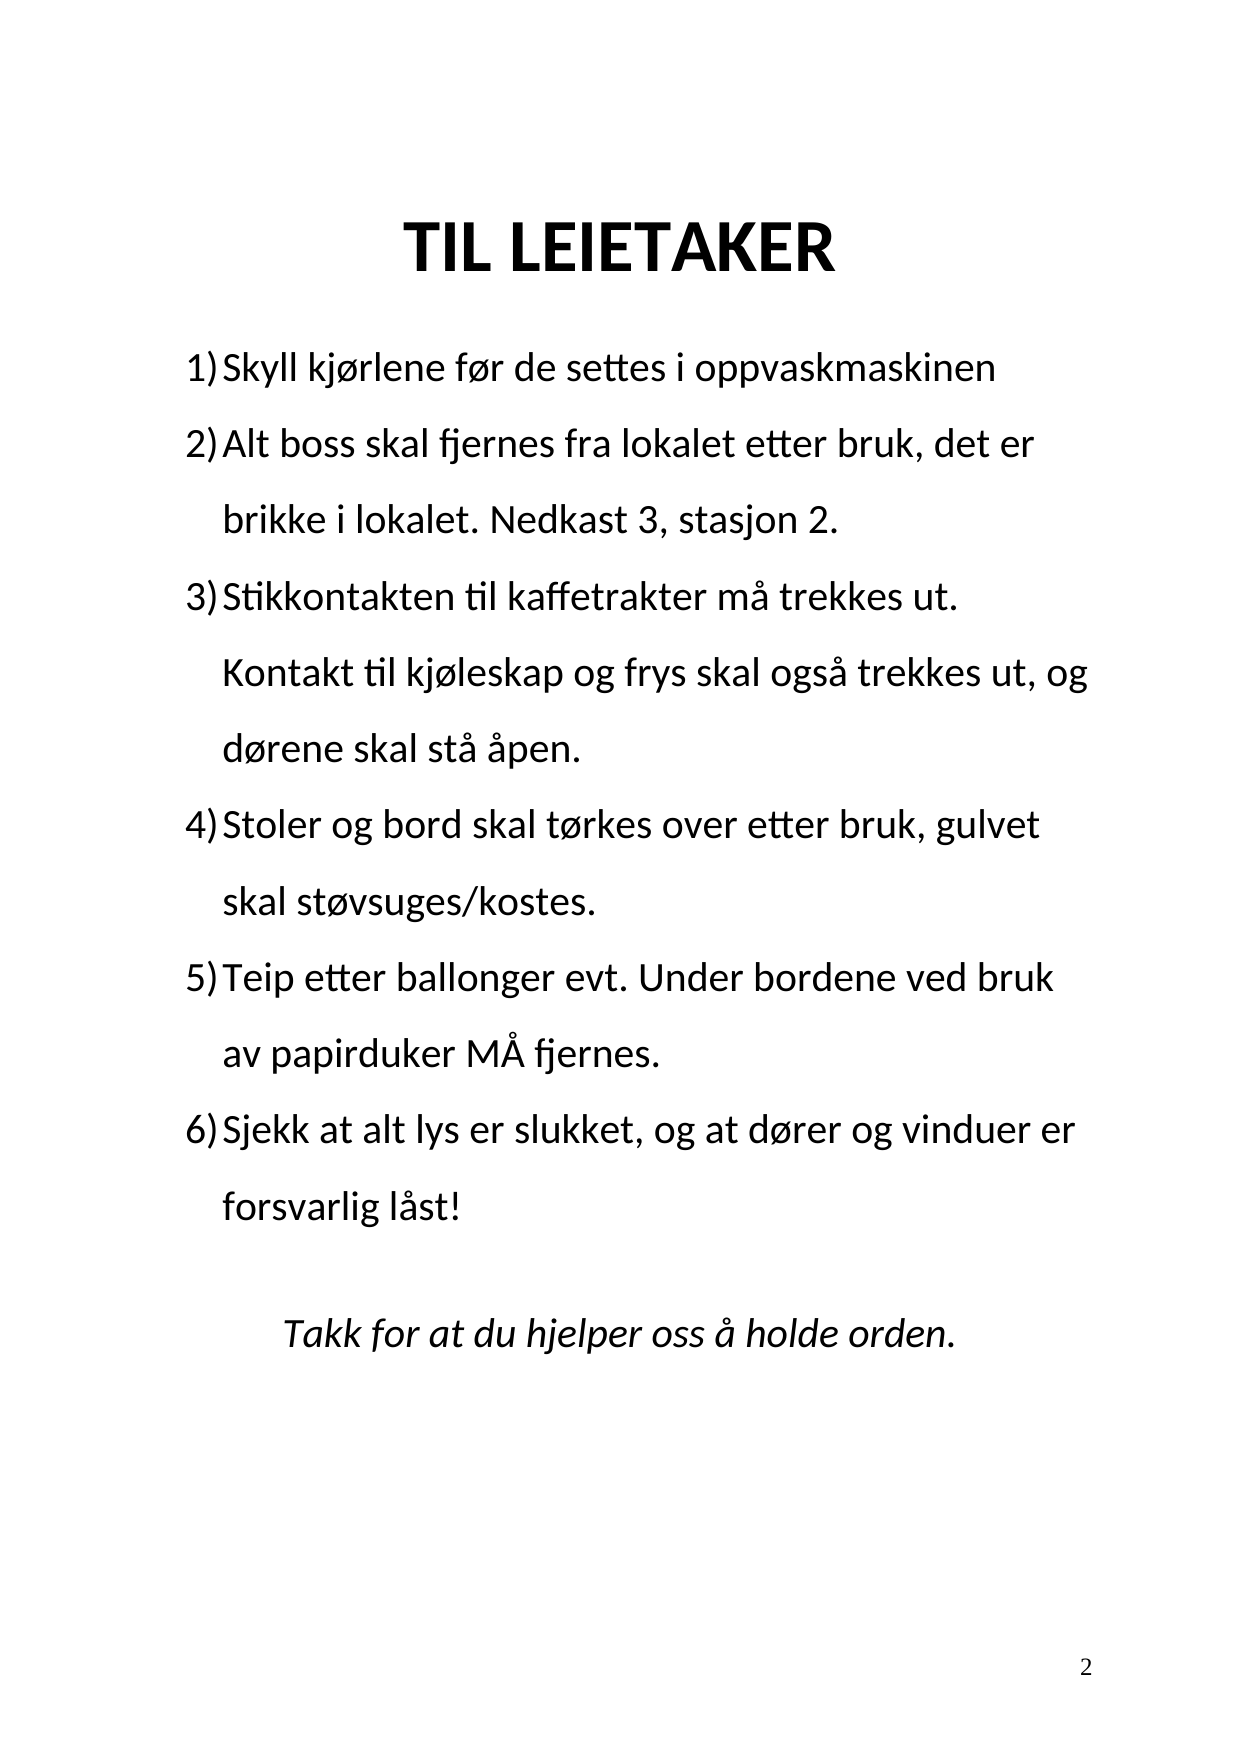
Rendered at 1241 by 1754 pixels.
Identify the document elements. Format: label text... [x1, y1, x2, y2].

list Alt boss skal fjernes fra lokalet etter bruk, det er brikke i lokalet. Nedkast 3, stasjon 2. [185, 417, 1093, 544]
list Skyll kjørlene før de settes i oppvaskmaskinen [185, 341, 1093, 392]
text Takk for at du hjelper oss å holde orden. [148, 1307, 1093, 1357]
list Sjekk at alt lys er slukket, og at dører og vinduer er forsvarlig låst! [185, 1103, 1093, 1230]
list Stoler og bord skal tørkes over etter bruk, gulvet skal støvsuges/kostes. [185, 798, 1093, 925]
list Teip etter ballonger evt. Under bordene ved bruk av papirduker MÅ fjernes. [185, 951, 1093, 1078]
text TIL LEIETAKER [148, 198, 1093, 290]
list Stikkontakten til kaffetrakter må trekkes ut. Kontakt til kjøleskap og frys skal også trekkes ut, og dørene skal stå åpen. [185, 569, 1093, 773]
